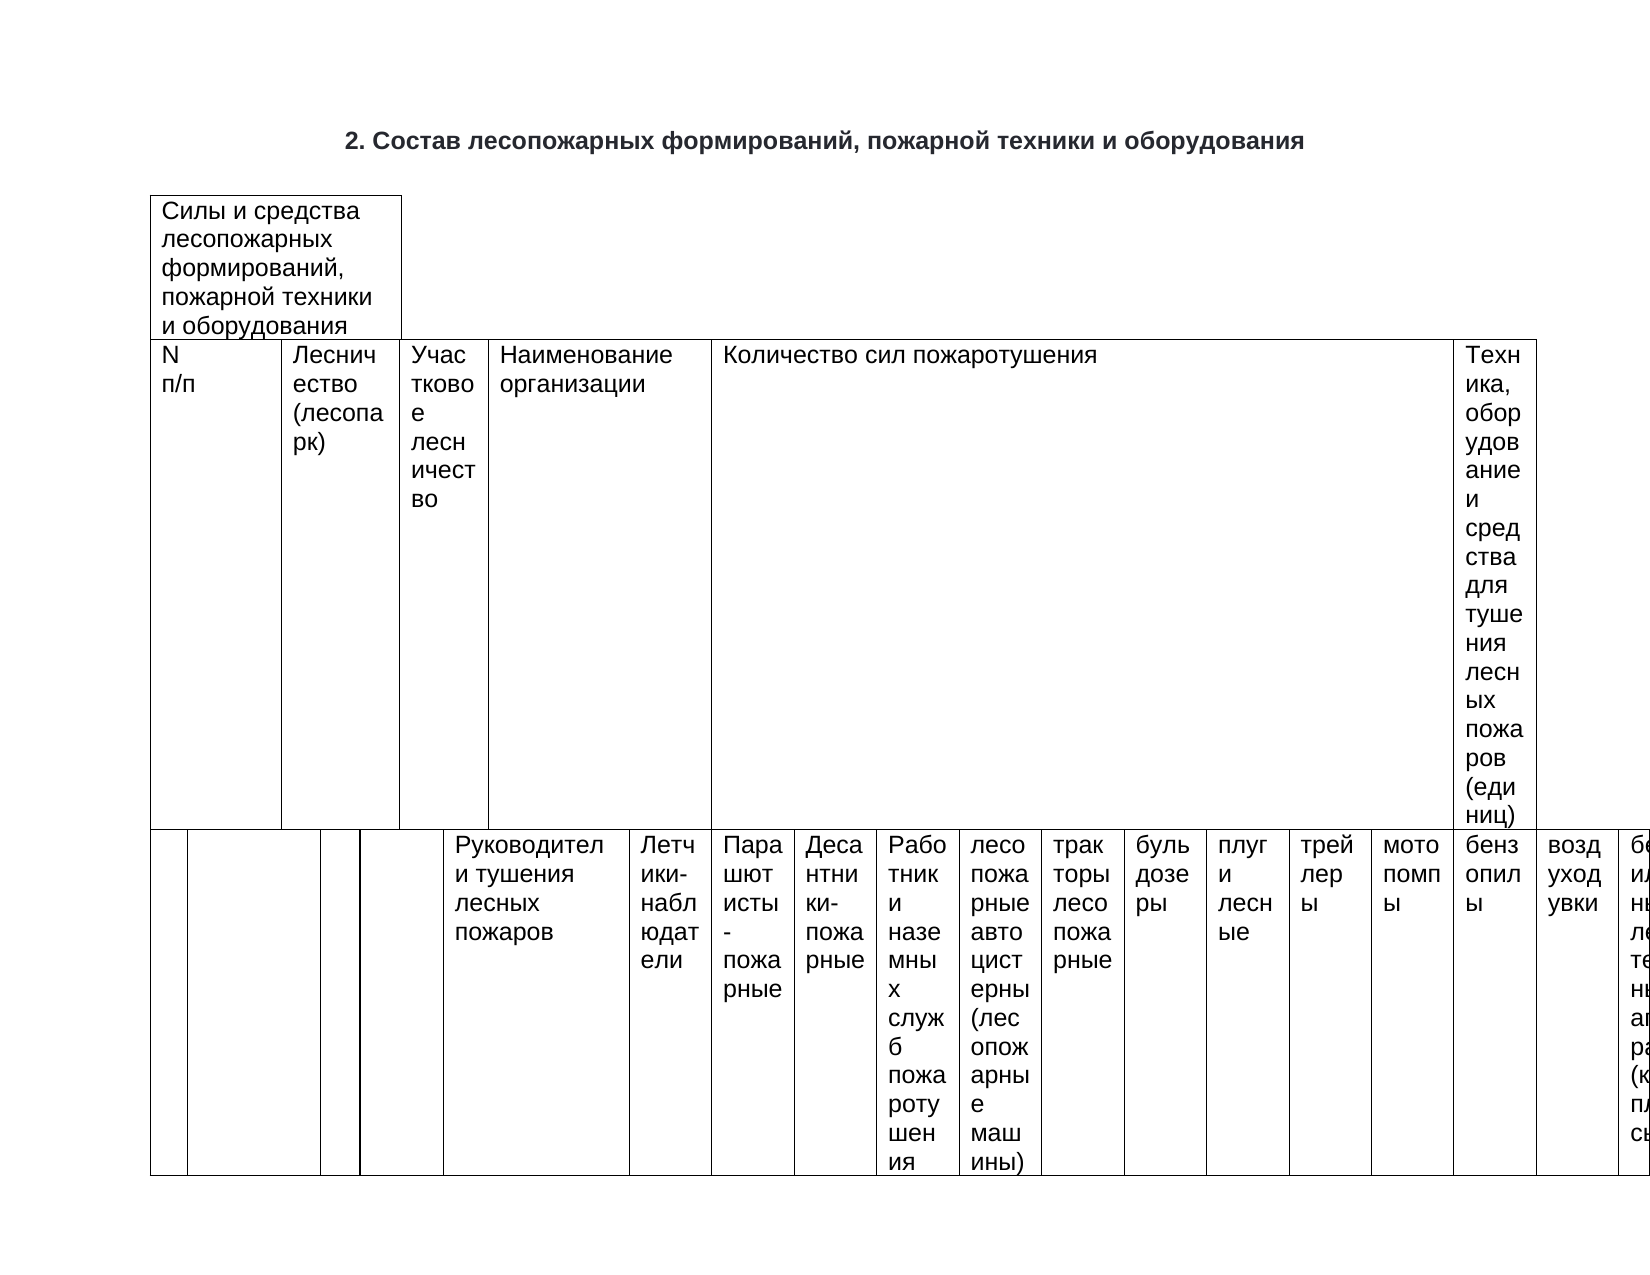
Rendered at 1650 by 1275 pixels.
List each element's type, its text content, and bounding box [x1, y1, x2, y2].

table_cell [877, 830, 959, 1175]
table_cell [321, 830, 359, 1175]
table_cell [444, 830, 629, 1175]
table_cell Участковое лесничество [400, 340, 488, 829]
table_cell Наименование организации [489, 340, 711, 829]
table_cell воздуходувки [1537, 830, 1618, 1175]
table_cell бульдозеры [1125, 830, 1206, 1175]
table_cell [712, 830, 794, 1175]
table_cell плуги лесные [1207, 830, 1289, 1175]
table_cell N п/п [151, 340, 281, 829]
table_cell мотопомпы [1372, 830, 1453, 1175]
table_cell Лесничество (лесопарк) [282, 340, 399, 829]
table_cell трейлеры [1290, 830, 1371, 1175]
subtitle 2. Состав лесопожарных формирований, пожарной техники и оборудования [150, 126, 1500, 154]
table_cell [960, 830, 1041, 1175]
table_cell [188, 830, 320, 1175]
table_cell бензопилы [1454, 830, 1536, 1175]
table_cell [1042, 830, 1124, 1175]
table_cell Количество сил пожаротушения [712, 340, 1453, 829]
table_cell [1619, 830, 1649, 1175]
table_cell Летчики-наблюдатели [630, 830, 711, 1175]
table_cell Техника, оборудование и средства для тушения лесных пожаров (единиц) [1454, 340, 1536, 829]
table_cell [151, 830, 187, 1175]
table_cell [361, 830, 443, 1175]
table_cell Десантники-пожарные [795, 830, 876, 1175]
table_header Силы и средства лесопожарных формирований, пожарной техники и оборудования [151, 196, 401, 339]
